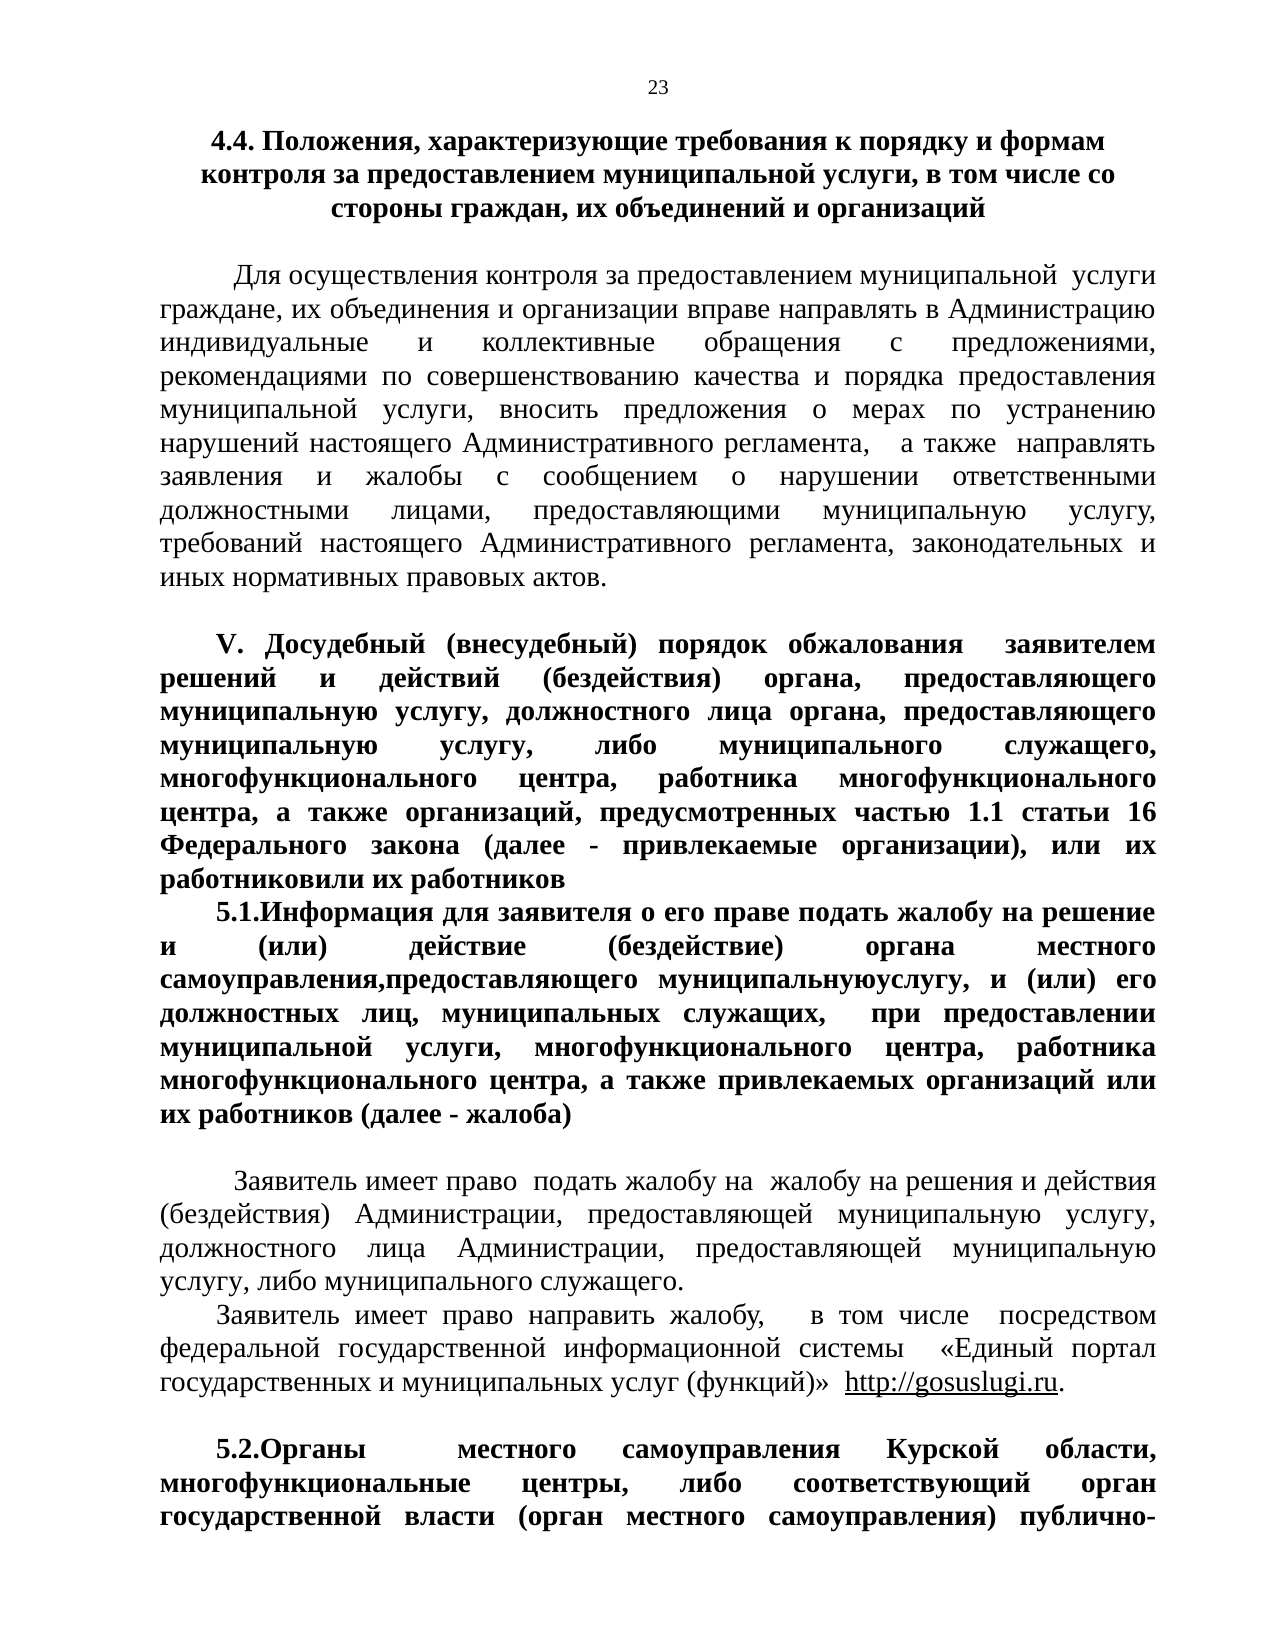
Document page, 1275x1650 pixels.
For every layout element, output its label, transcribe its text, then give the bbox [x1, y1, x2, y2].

text 5.1.Информация для заявителя о его праве подать жалобу на решение и (или) действие (бездействие) органа местного самоуправления,предоставляющего муниципальнуюуслугу, и (или) его должностных лиц, муниципальных служащих, при предоставлении муниципальной услуги, многофункционального центра, работника многофункционального центра, а также привлекаемых организаций или их работников (далее - жалоба) [159, 894, 1157, 1129]
text Для осуществления контроля за предоставлением муниципальной услуги граждане, их объединения и организации вправе направлять в Администрацию индивидуальные и коллективные обращения с предложениями, рекомендациями по совершенствованию качества и порядка предоставления муниципальной услуги, вносить предложения о мерах по устранению нарушений настоящего Административного регламента, а также направлять заявления и жалобы с сообщением о нарушении ответственными должностными лицами, предоставляющими муниципальную услугу, требований настоящего Административного регламента, законодательных и иных нормативных правовых актов. [159, 257, 1157, 593]
text V. Досудебный (внесудебный) порядок обжалования заявителем решений и действий (бездействия) органа, предоставляющего муниципальную услугу, должностного лица органа, предоставляющего муниципальную услугу, либо муниципального служащего, многофункционального центра, работника многофункционального центра, а также организаций, предусмотренных частью 1.1 статьи 16 Федерального закона (далее - привлекаемые организации), или их работниковили их работников [159, 626, 1157, 894]
text Заявитель имеет право подать жалобу на жалобу на решения и действия (бездействия) Администрации, предоставляющей муниципальную услугу, должностного лица Администрации, предоставляющей муниципальную услугу, либо муниципального служащего. [159, 1163, 1157, 1297]
text 4.4. Положения, характеризующие требования к порядку и формам контроля за предоставлением муниципальной услуги, в том числе со стороны граждан, их объединений и организаций [159, 123, 1157, 224]
text Заявитель имеет право направить жалобу, в том числе посредством федеральной государственной информационной системы «Единый портал государственных и муниципальных услуг (функций)» http://gosuslugi.ru. [159, 1297, 1157, 1398]
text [159, 1431, 1157, 1532]
